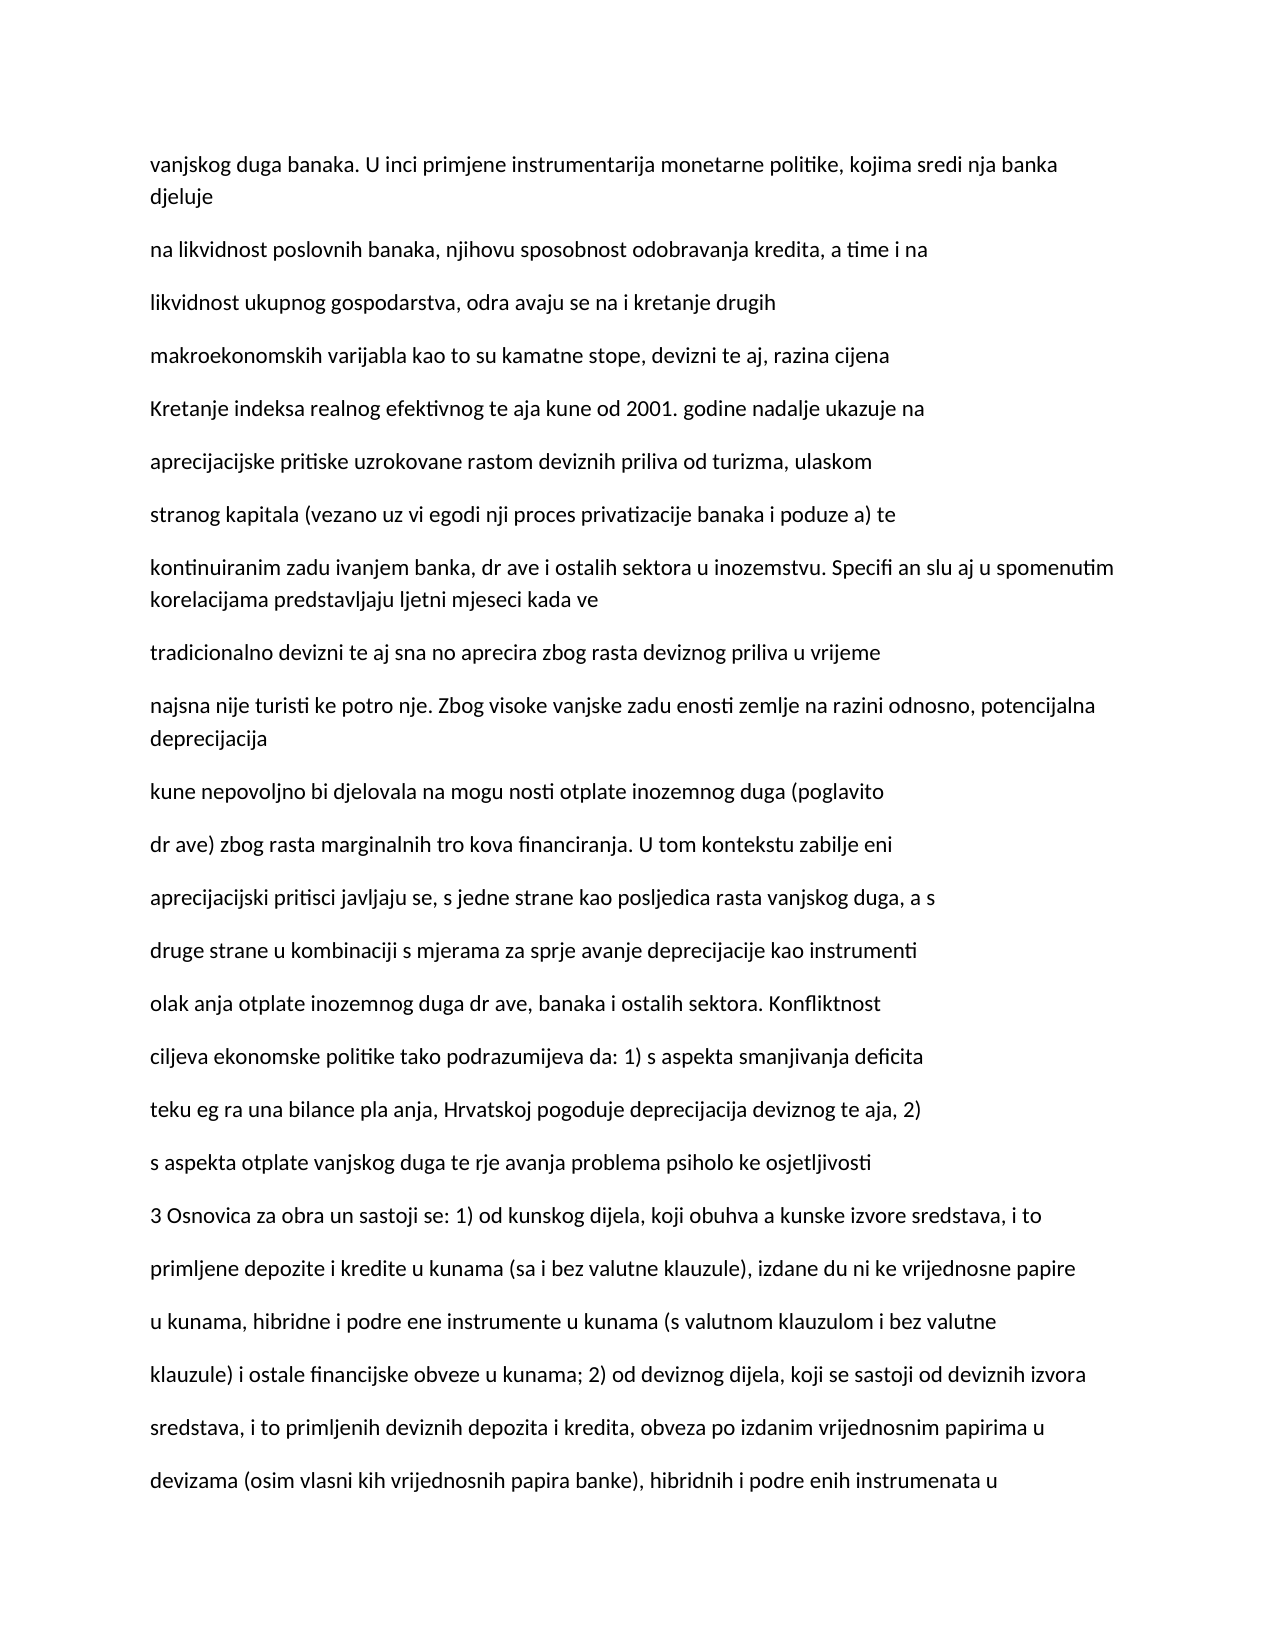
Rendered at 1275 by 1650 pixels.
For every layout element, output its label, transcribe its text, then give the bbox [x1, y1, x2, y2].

text teku eg ra una bilance pla anja, Hrvatskoj pogoduje deprecijacija deviznog te aja, 2) [150, 1095, 1125, 1123]
text u kunama, hibridne i podre ene instrumente u kunama (s valutnom klauzulom i bez valutne [150, 1307, 1125, 1335]
text Kretanje indeksa realnog efektivnog te aja kune od 2001. godine nadalje ukazuje na [150, 394, 1125, 422]
text najsna nije turisti ke potro nje. Zbog visoke vanjske zadu enosti zemlje na razini odnosno, potencijalna deprecijacija [150, 692, 1125, 752]
text aprecijacijske pritiske uzrokovane rastom deviznih priliva od turizma, ulaskom [150, 447, 1125, 475]
text s aspekta otplate vanjskog duga te rje avanja problema psiholo ke osjetljivosti [150, 1148, 1125, 1176]
text aprecijacijski pritisci javljaju se, s jedne strane kao posljedica rasta vanjskog duga, a s [150, 883, 1125, 911]
text olak anja otplate inozemnog duga dr ave, banaka i ostalih sektora. Konfliktnost [150, 989, 1125, 1017]
text devizama (osim vlasni kih vrijednosnih papira banke), hibridnih i podre enih instrumenata u [150, 1466, 1125, 1494]
text kontinuiranim zadu ivanjem banka, dr ave i ostalih sektora u inozemstvu. Specifi an slu aj u spomenutim korelacijama predstavljaju ljetni mjeseci kada ve [150, 553, 1125, 613]
text makroekonomskih varijabla kao to su kamatne stope, devizni te aj, razina cijena [150, 341, 1125, 369]
text 3 Osnovica za obra un sastoji se: 1) od kunskog dijela, koji obuhva a kunske izvore sredstava, i to [150, 1201, 1125, 1229]
text primljene depozite i kredite u kunama (sa i bez valutne klauzule), izdane du ni ke vrijednosne papire [150, 1254, 1125, 1282]
text klauzule) i ostale financijske obveze u kunama; 2) od deviznog dijela, koji se sastoji od deviznih izvora [150, 1360, 1125, 1388]
text stranog kapitala (vezano uz vi egodi nji proces privatizacije banaka i poduze a) te [150, 500, 1125, 528]
text kune nepovoljno bi djelovala na mogu nosti otplate inozemnog duga (poglavito [150, 777, 1125, 805]
text druge strane u kombinaciji s mjerama za sprje avanje deprecijacije kao instrumenti [150, 936, 1125, 964]
text vanjskog duga banaka. U inci primjene instrumentarija monetarne politike, kojima sredi nja banka djeluje [150, 150, 1125, 210]
text ciljeva ekonomske politike tako podrazumijeva da: 1) s aspekta smanjivanja deficita [150, 1042, 1125, 1070]
text tradicionalno devizni te aj sna no aprecira zbog rasta deviznog priliva u vrijeme [150, 638, 1125, 667]
text na likvidnost poslovnih banaka, njihovu sposobnost odobravanja kredita, a time i na [150, 235, 1125, 263]
text dr ave) zbog rasta marginalnih tro kova financiranja. U tom kontekstu zabilje eni [150, 830, 1125, 858]
text likvidnost ukupnog gospodarstva, odra avaju se na i kretanje drugih [150, 288, 1125, 316]
text sredstava, i to primljenih deviznih depozita i kredita, obveza po izdanim vrijednosnim papirima u [150, 1413, 1125, 1441]
